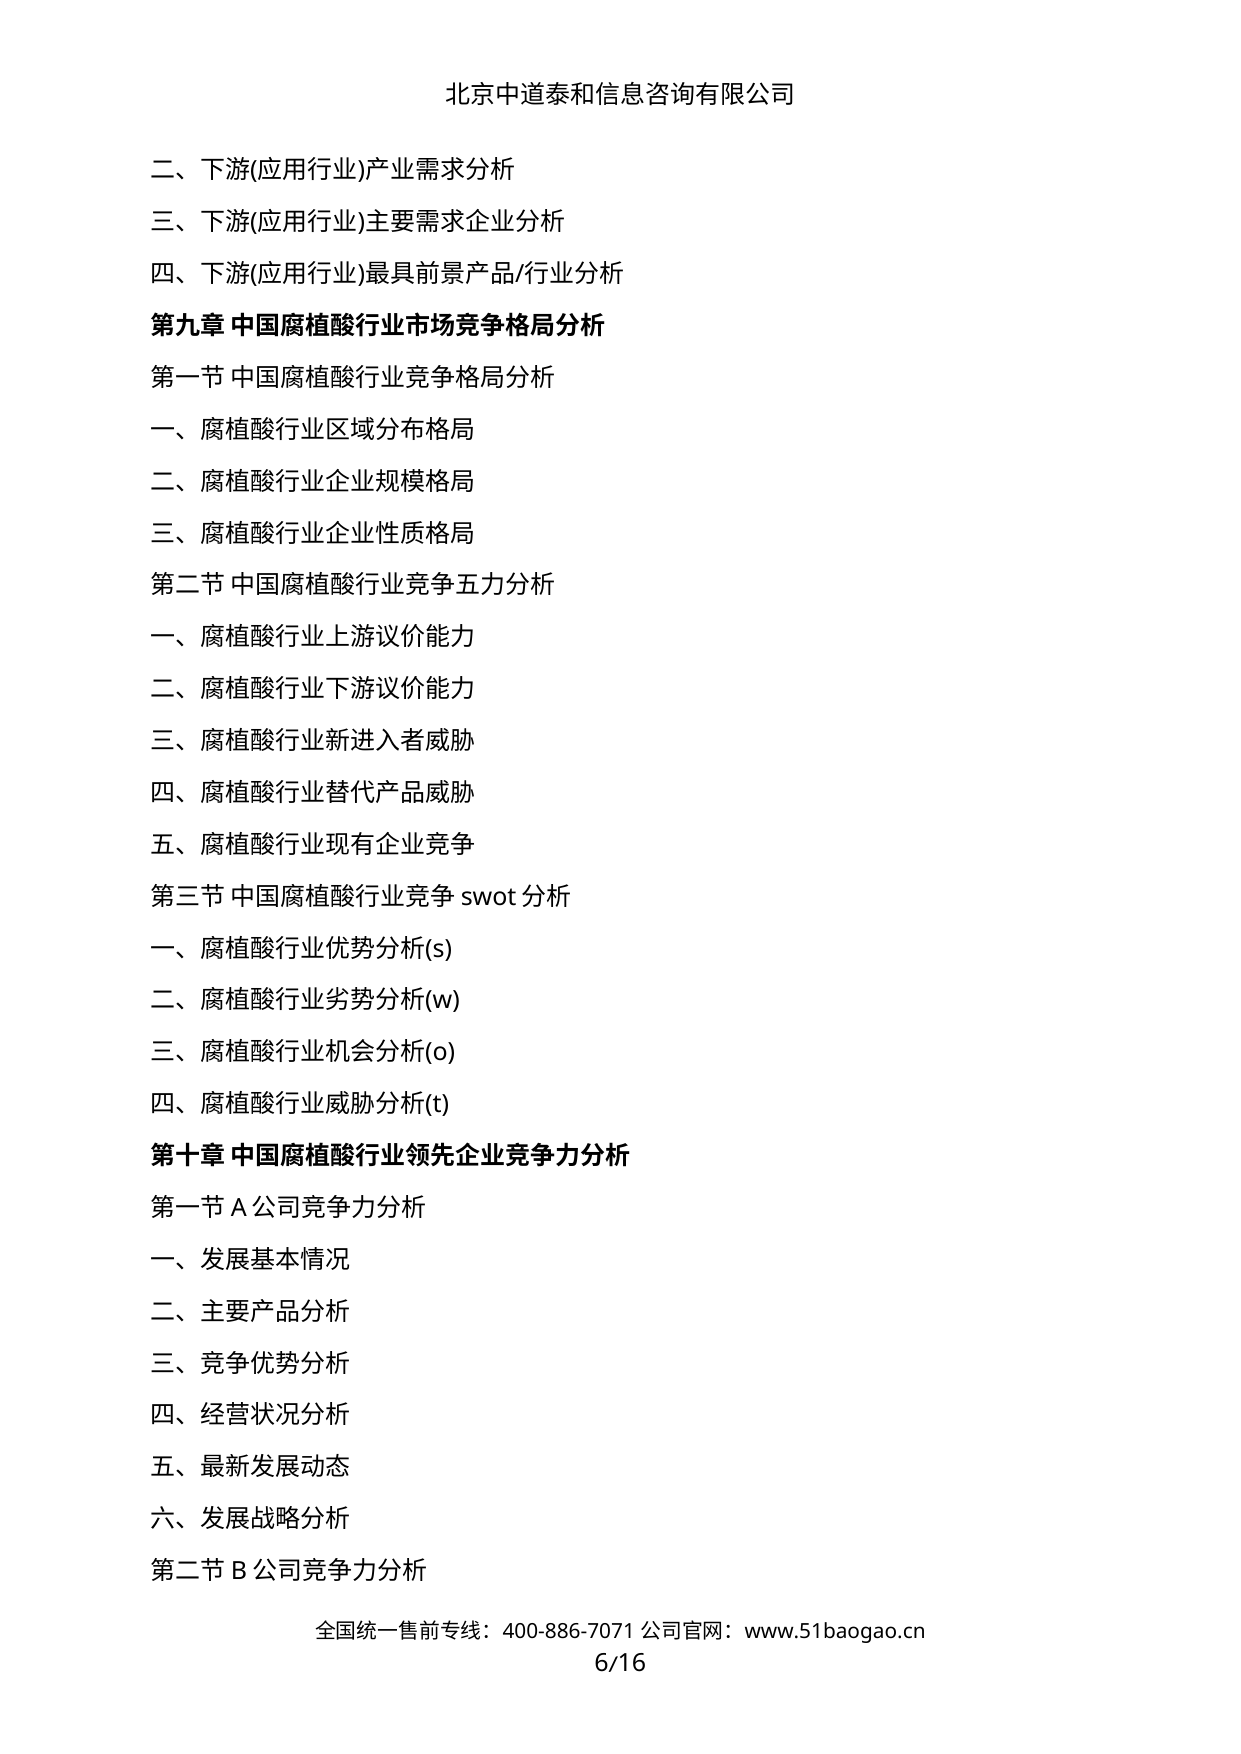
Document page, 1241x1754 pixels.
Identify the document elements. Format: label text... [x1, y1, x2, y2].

text 三、腐植酸行业机会分析(o) [150, 1032, 1090, 1068]
text 三、腐植酸行业企业性质格局 [150, 513, 1090, 549]
text 第三节 中国腐植酸行业竞争swot分析 [150, 876, 1090, 912]
text 一、发展基本情况 [150, 1239, 1090, 1276]
text 五、腐植酸行业现有企业竞争 [150, 824, 1090, 861]
text 四、下游(应用行业)最具前景产品/行业分析 [150, 254, 1090, 290]
text 二、腐植酸行业企业规模格局 [150, 461, 1090, 497]
text 一、腐植酸行业区域分布格局 [150, 409, 1090, 446]
text 第一节 A公司竞争力分析 [150, 1187, 1090, 1224]
text 第十章 中国腐植酸行业领先企业竞争力分析 [150, 1136, 1090, 1172]
text 第二节 B公司竞争力分析 [150, 1551, 1090, 1587]
text 四、腐植酸行业替代产品威胁 [150, 772, 1090, 809]
text 三、竞争优势分析 [150, 1343, 1090, 1379]
text 第二节 中国腐植酸行业竞争五力分析 [150, 565, 1090, 601]
text 二、腐植酸行业下游议价能力 [150, 669, 1090, 705]
text 三、下游(应用行业)主要需求企业分析 [150, 202, 1090, 238]
text 一、腐植酸行业上游议价能力 [150, 617, 1090, 653]
text 二、主要产品分析 [150, 1291, 1090, 1327]
text 第九章 中国腐植酸行业市场竞争格局分析 [150, 306, 1090, 342]
text 六、发展战略分析 [150, 1499, 1090, 1535]
text 四、经营状况分析 [150, 1395, 1090, 1431]
text 二、下游(应用行业)产业需求分析 [150, 150, 1090, 186]
text 四、腐植酸行业威胁分析(t) [150, 1084, 1090, 1120]
text 一、腐植酸行业优势分析(s) [150, 928, 1090, 964]
text 二、腐植酸行业劣势分析(w) [150, 980, 1090, 1016]
text 第一节 中国腐植酸行业竞争格局分析 [150, 357, 1090, 394]
text 三、腐植酸行业新进入者威胁 [150, 721, 1090, 757]
text 五、最新发展动态 [150, 1447, 1090, 1483]
